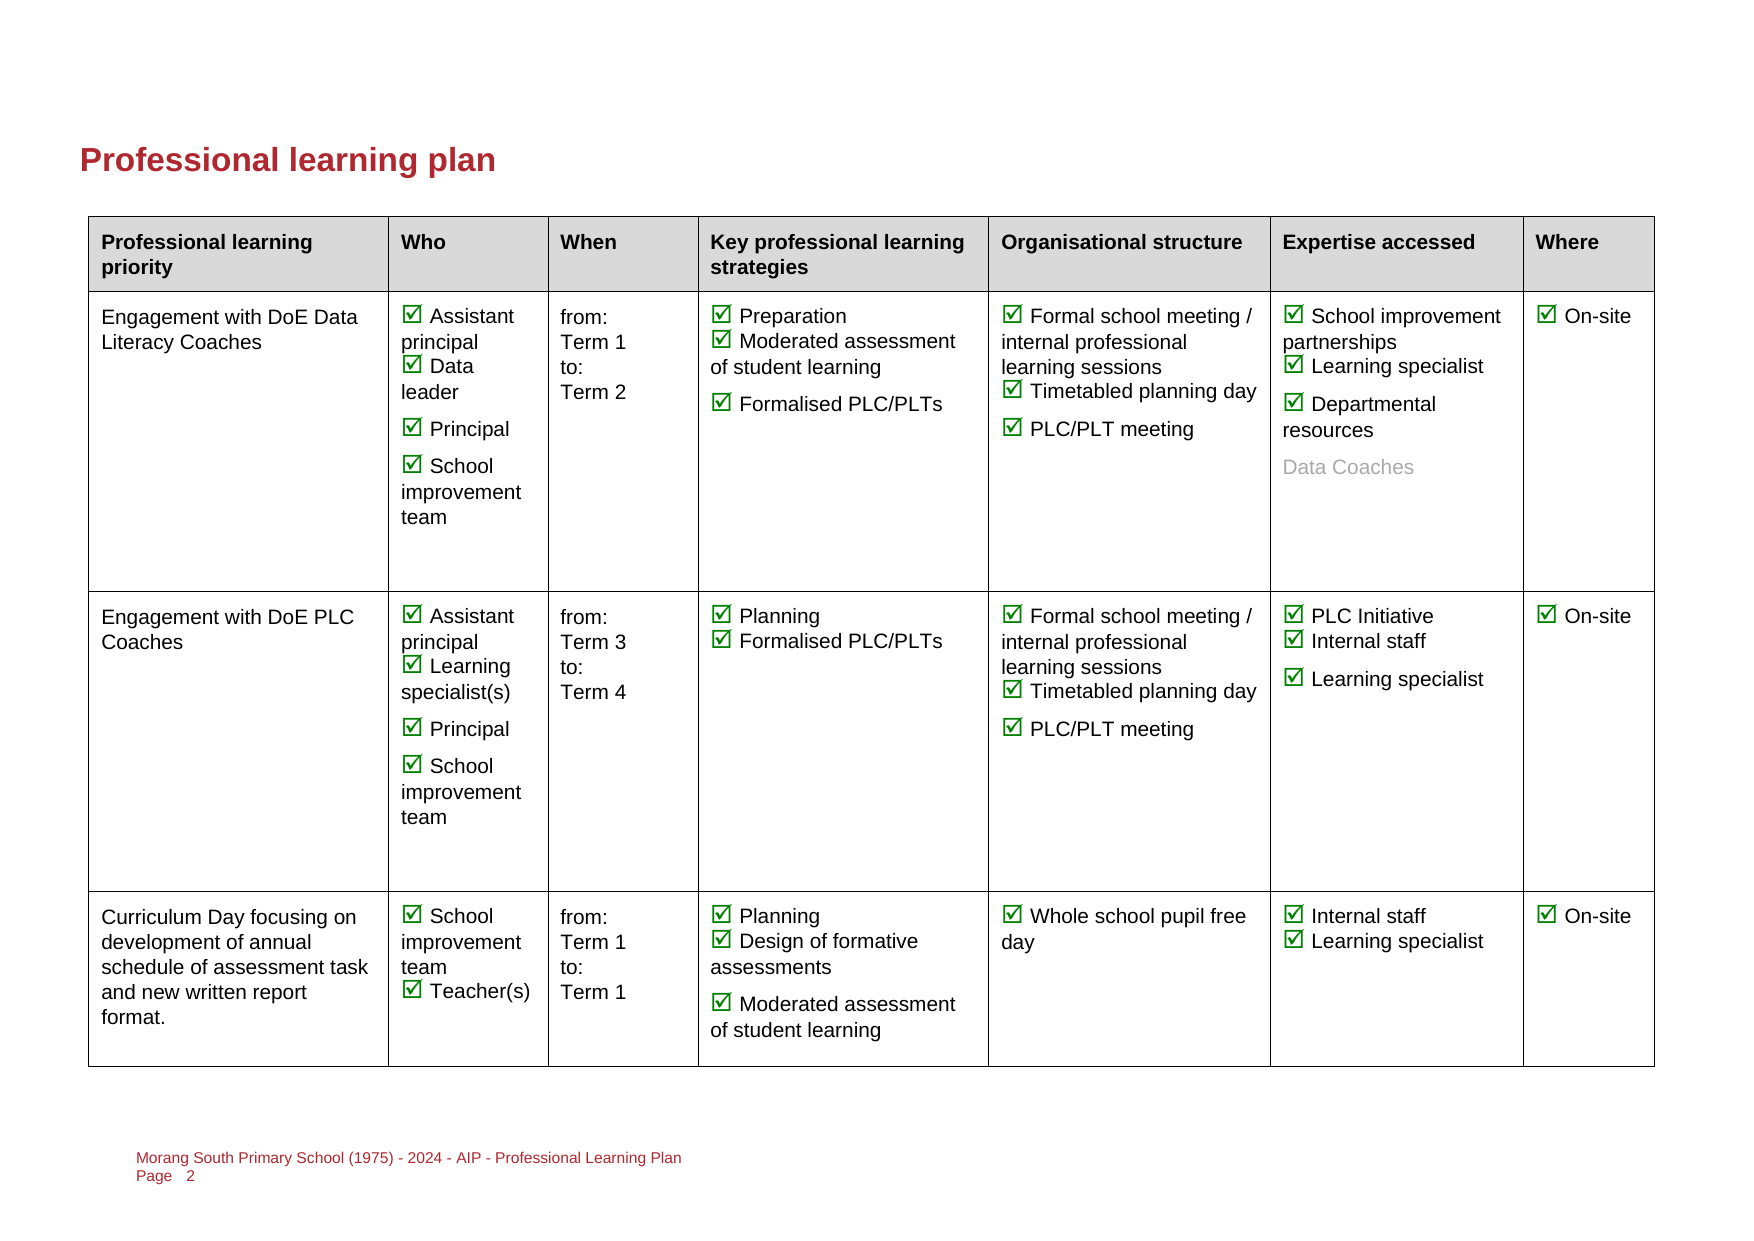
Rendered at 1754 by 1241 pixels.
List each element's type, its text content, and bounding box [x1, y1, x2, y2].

table_cell Preparation Moderated assessment of student learning Formalised PLC/PLTs [699, 292, 988, 591]
table_header Who [389, 217, 548, 291]
table_header Professional learning priority [89, 217, 388, 291]
table_cell Assistant principal Learning specialist(s) Principal School improvement team [389, 592, 548, 891]
table_cell Assistant principal Data leader Principal School improvement team [389, 292, 548, 591]
table_cell School improvement partnerships Learning specialist Departmental resources Data Coaches [1271, 292, 1523, 591]
table_cell from: Term 3 to: Term 4 [549, 592, 698, 891]
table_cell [989, 892, 1270, 1066]
table_cell On-site [1524, 292, 1654, 591]
table_cell Formal school meeting / internal professional learning sessions Timetabled planning day PLC/PLT meeting [989, 292, 1270, 591]
text Professional learning plan [79, 140, 1373, 178]
table_cell Planning Design of formative assessments Moderated assessment of student learning [699, 892, 988, 1066]
table_cell On-site [1524, 892, 1654, 1066]
table_header Key professional learning strategies [699, 217, 988, 291]
table_header When [549, 217, 698, 291]
table_cell Engagement with DoE PLC Coaches [89, 592, 388, 891]
table_header Organisational structure [989, 217, 1270, 291]
table_cell PLC Initiative Internal staff Learning specialist [1271, 592, 1523, 891]
table_cell Formal school meeting / internal professional learning sessions Timetabled planning day PLC/PLT meeting [989, 592, 1270, 891]
table_cell Internal staff Learning specialist [1271, 892, 1523, 1066]
table_cell Curriculum Day focusing on development of annual schedule of assessment task and new written report format. [89, 892, 388, 1066]
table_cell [549, 892, 698, 1066]
table_cell Engagement with DoE Data Literacy Coaches [89, 292, 388, 591]
table_cell from: Term 1 to: Term 2 [549, 292, 698, 591]
table_cell On-site [1524, 592, 1654, 891]
table_cell School improvement team Teacher(s) [389, 892, 548, 1066]
table_header Expertise accessed [1271, 217, 1523, 291]
table_cell Planning Formalised PLC/PLTs [699, 592, 988, 891]
table_header Where [1524, 217, 1654, 291]
